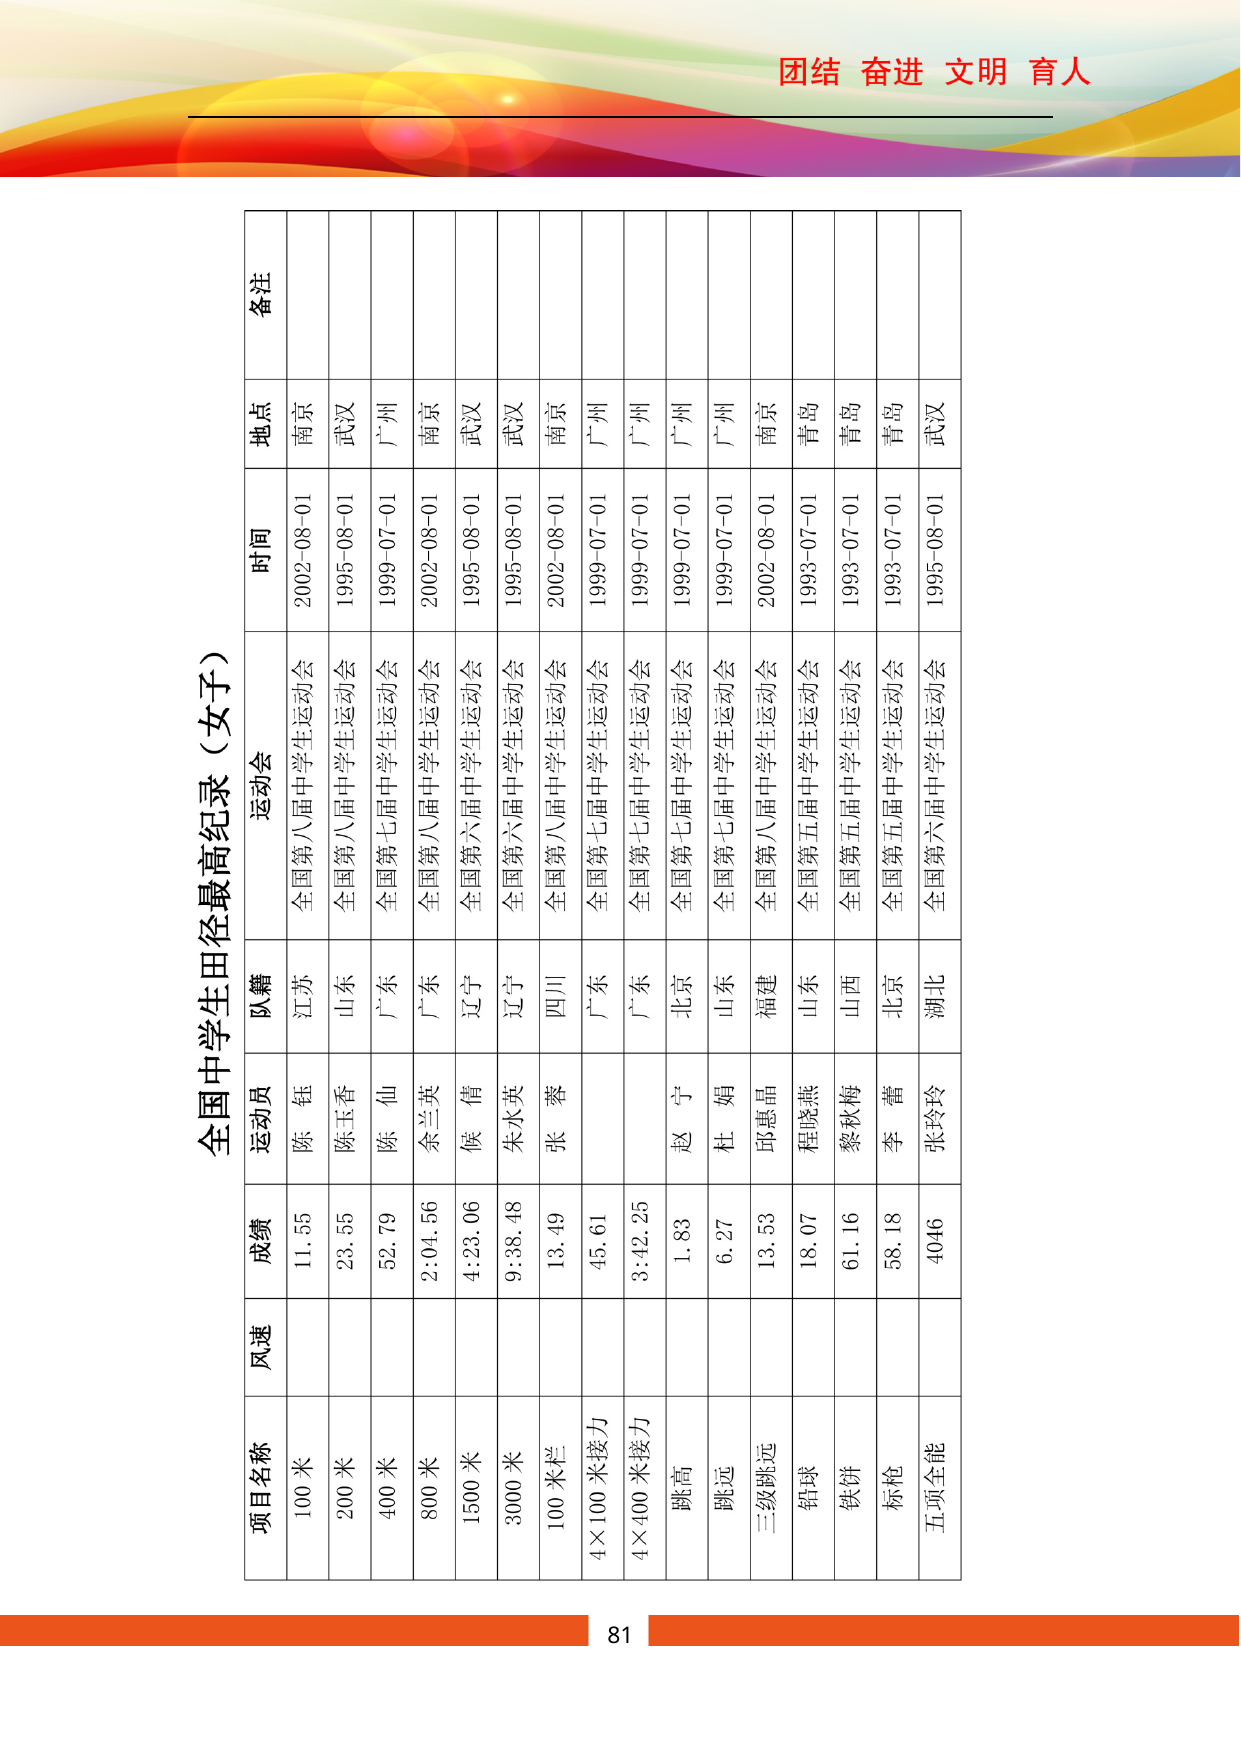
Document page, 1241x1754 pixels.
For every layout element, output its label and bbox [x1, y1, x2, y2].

picture [0, 1615, 1239, 1646]
picture [0, 0, 1241, 177]
picture [195, 210, 994, 1581]
